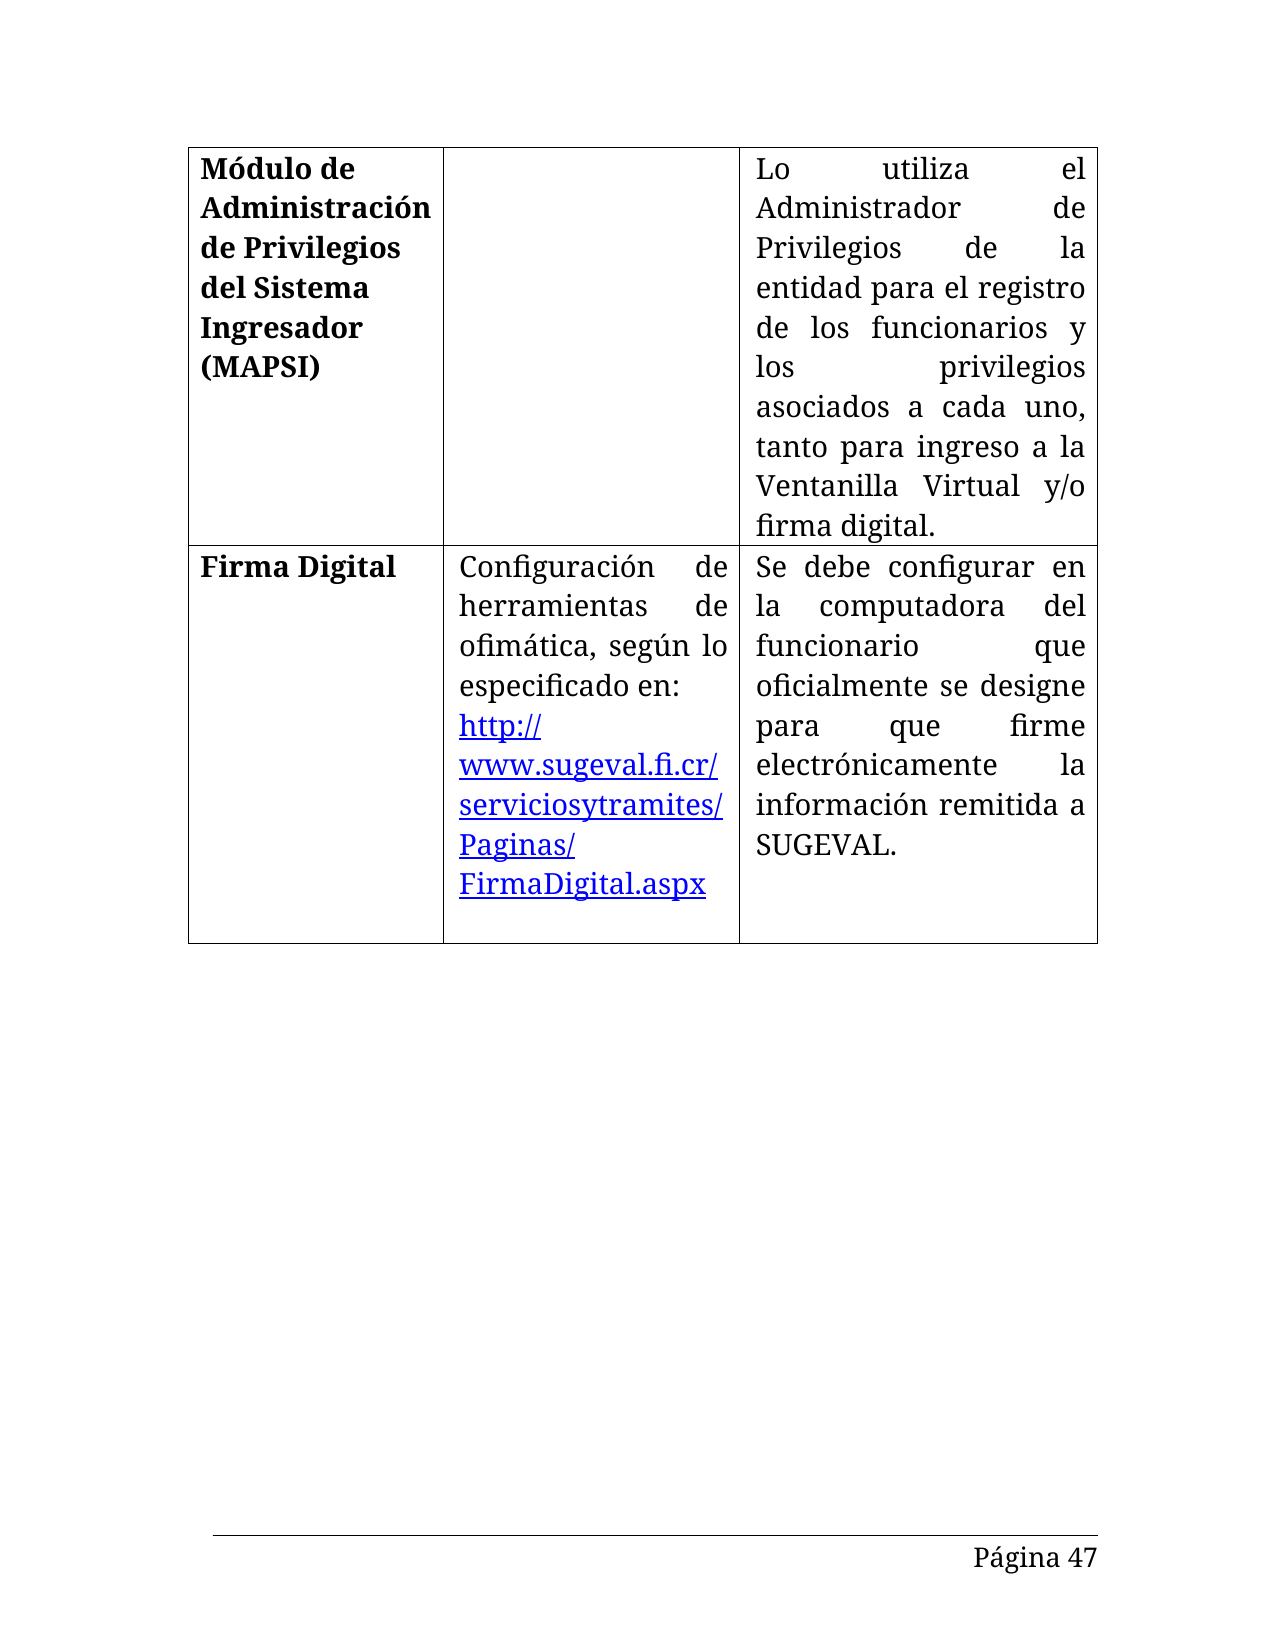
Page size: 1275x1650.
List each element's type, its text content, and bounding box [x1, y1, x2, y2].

table_cell [444, 148, 739, 545]
table_cell Configuración de herramientas de ofimática, según lo especificado en: http://www.sugeval.fi.cr/serviciosytramites/Paginas/FirmaDigital.aspx [444, 546, 739, 943]
table_cell Firma Digital [189, 546, 443, 943]
table_cell Lo utiliza el Administrador de Privilegios de la entidad para el registro de los funcionarios y los privilegios asociados a cada uno, tanto para ingreso a la Ventanilla Virtual y/o firma digital. [740, 148, 1097, 545]
table_cell Módulo de Administración de Privilegios del Sistema Ingresador (MAPSI) [189, 148, 443, 545]
table_cell Se debe configurar en la computadora del funcionario que oficialmente se designe para que firme electrónicamente la información remitida a SUGEVAL. [740, 546, 1097, 943]
